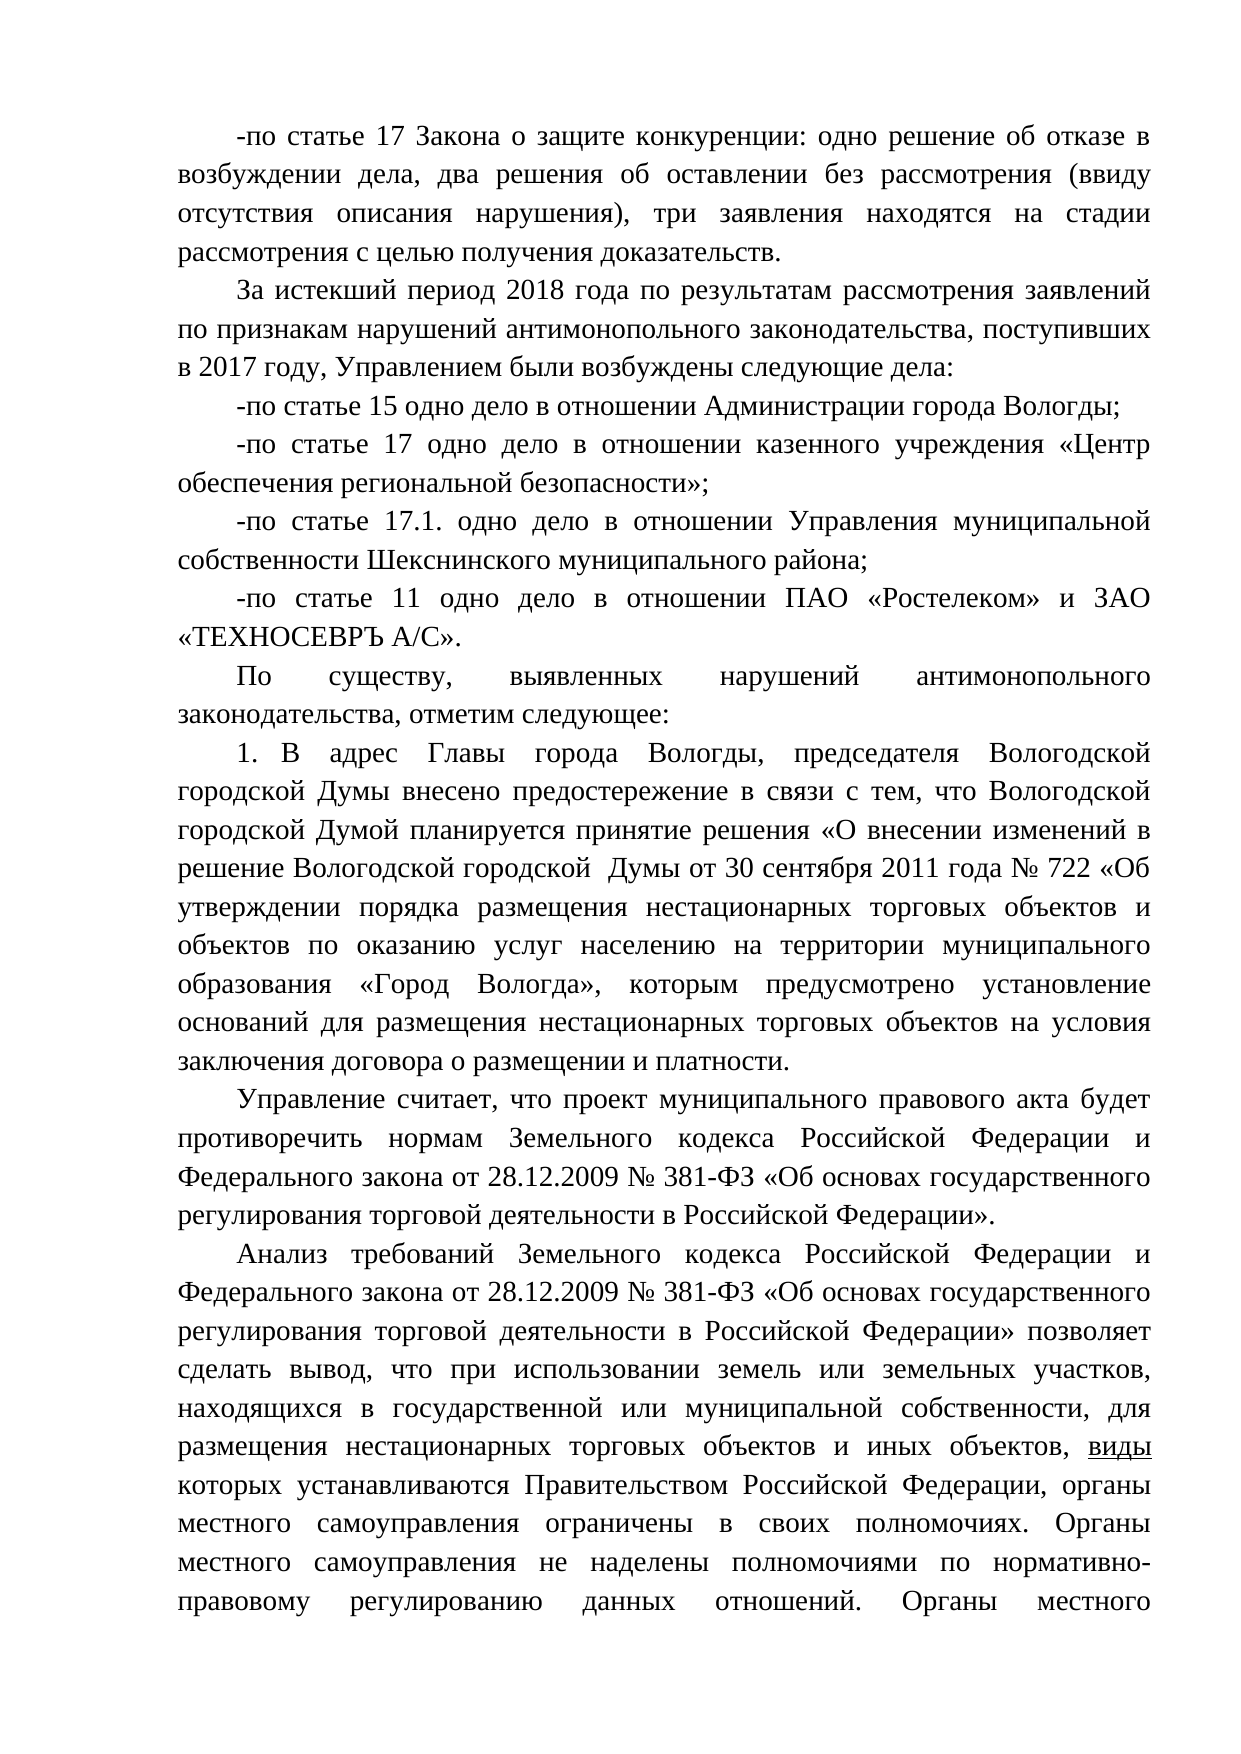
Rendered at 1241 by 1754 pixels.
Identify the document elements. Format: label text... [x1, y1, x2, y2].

text За истекший период 2018 года по результатам рассмотрения заявлений по признакам нарушений антимонопольного законодательства, поступивших в 2017 году, Управлением были возбуждены следующие дела: [177, 272, 1152, 383]
text -по статье 17.1. одно дело в отношении Управления муниципальной собственности Шекснинского муниципального района; [177, 503, 1152, 576]
list В адрес Главы города Вологды, председателя Вологодской городской Думы внесено предостережение в связи с тем, что Вологодской городской Думой планируется принятие решения «О внесении изменений в решение Вологодской городской Думы от 30 сентября 2011 года № 722 «Об утверждении порядка размещения нестационарных торговых объектов и объектов по оказанию услуг населению на территории муниципального образования «Город Вологда», которым предусмотрено установление оснований для размещения нестационарных торговых объектов на условия заключения договора о размещении и платности. [177, 735, 1152, 1077]
text -по статье 17 Закона о защите конкуренции: одно решение об отказе в возбуждении дела, два решения об оставлении без рассмотрения (ввиду отсутствия описания нарушения), три заявления находятся на стадии рассмотрения с целью получения доказательств. [177, 118, 1152, 267]
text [177, 1236, 1152, 1616]
text По существу, выявленных нарушений антимонопольного законодательства, отметим следующее: [177, 658, 1152, 730]
text -по статье 17 одно дело в отношении казенного учреждения «Центр обеспечения региональной безопасности»; [177, 426, 1152, 498]
text -по статье 11 одно дело в отношении ПАО «Ростелеком» и ЗАО «ТЕХНОСЕВРЪ А/С». [177, 581, 1152, 653]
text -по статье 15 одно дело в отношении Администрации города Вологды; [177, 388, 1152, 421]
text Управление считает, что проект муниципального правового акта будет противоречить нормам Земельного кодекса Российской Федерации и Федерального закона от 28.12.2009 № 381-ФЗ «Об основах государственного регулирования торговой деятельности в Российской Федерации». [177, 1082, 1152, 1231]
